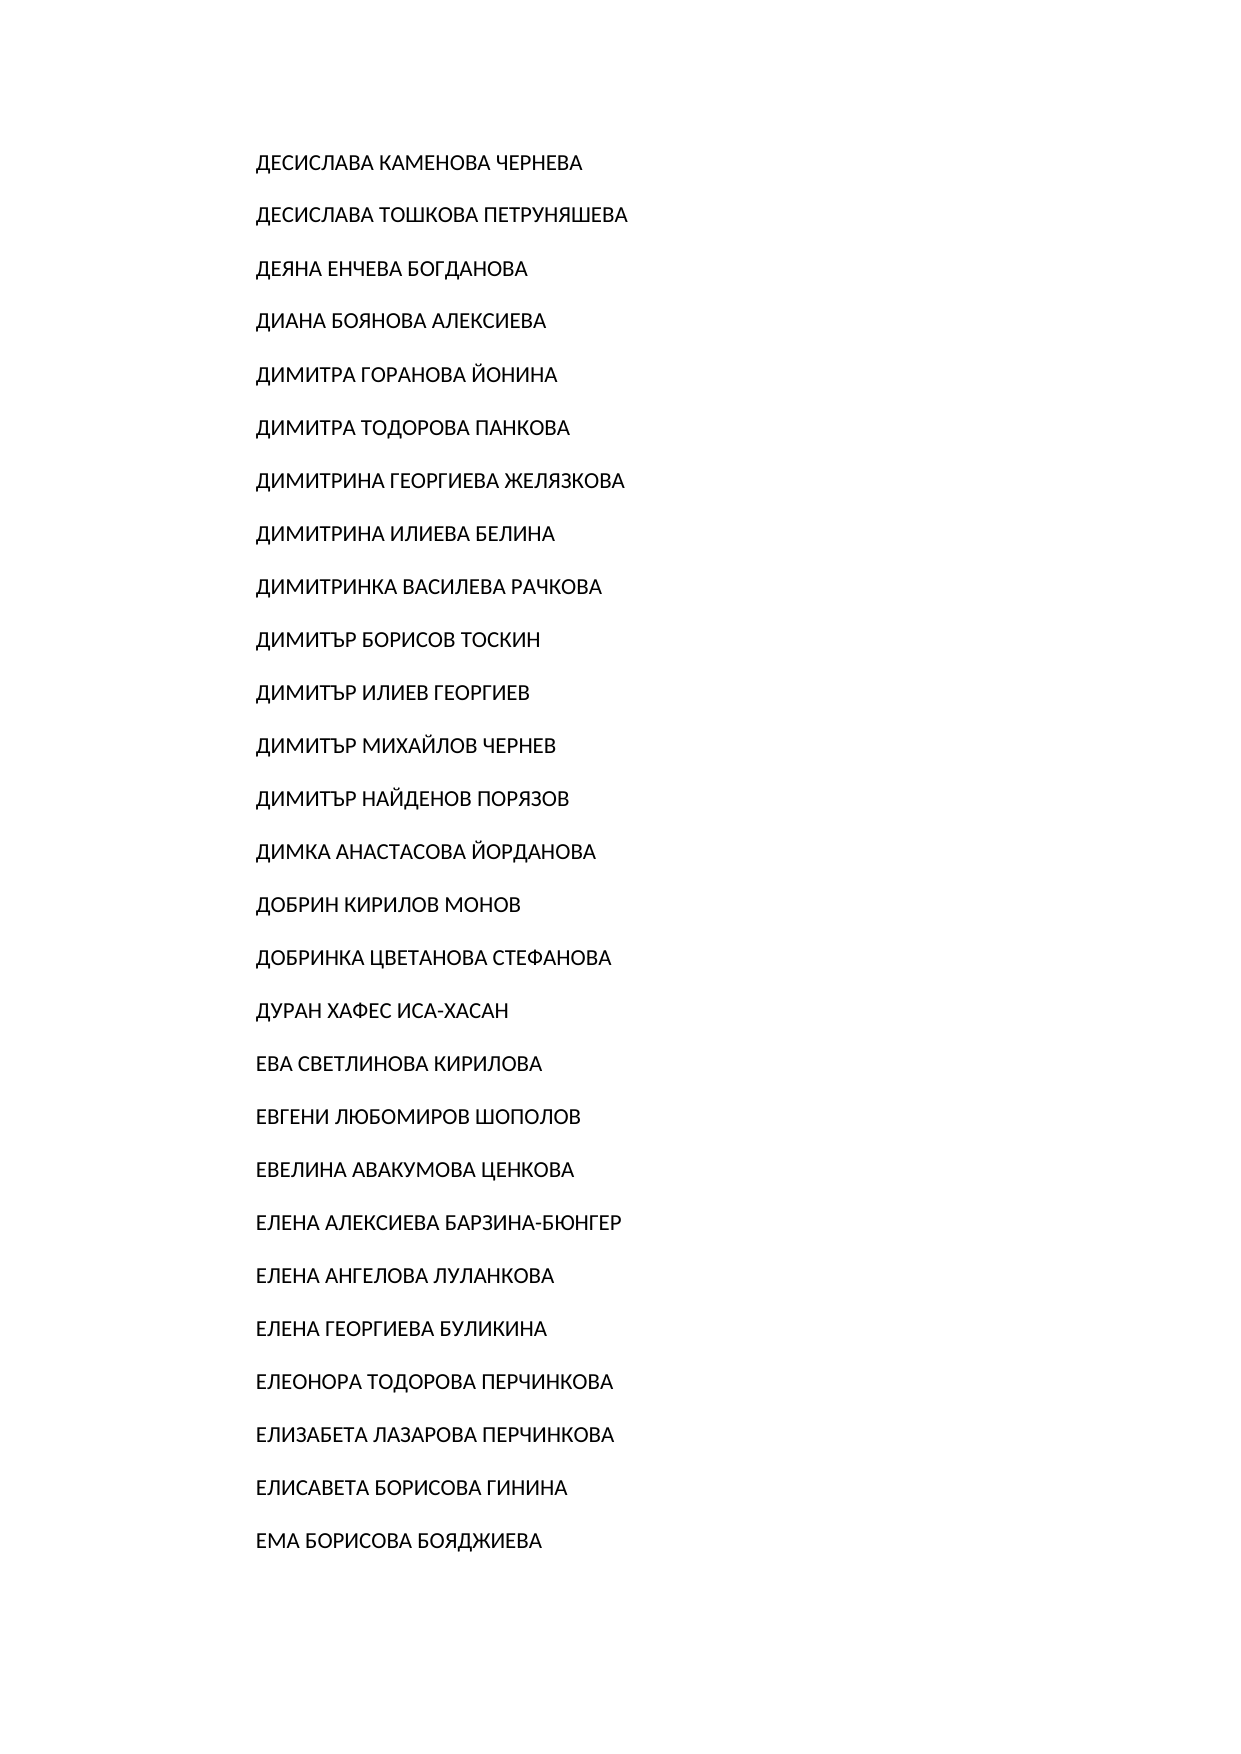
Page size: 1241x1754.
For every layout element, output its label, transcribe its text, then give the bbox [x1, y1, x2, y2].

text ЕЛЕНА ГЕОРГИЕВА БУЛИКИНА [148, 1314, 1093, 1342]
text ЕВГЕНИ ЛЮБОМИРОВ ШОПОЛОВ [148, 1102, 1093, 1130]
text ДЕЯНА ЕНЧЕВА БОГДАНОВА [148, 254, 1093, 282]
text ДИМИТЪР БОРИСОВ ТОСКИН [148, 625, 1093, 653]
text ДИАНА БОЯНОВА АЛЕКСИЕВА [148, 307, 1093, 335]
text ЕЛЕНА АНГЕЛОВА ЛУЛАНКОВА [148, 1261, 1093, 1289]
text ЕВА СВЕТЛИНОВА КИРИЛОВА [148, 1049, 1093, 1077]
text ДИМИТРА ГОРАНОВА ЙОНИНА [148, 360, 1093, 388]
text ДОБРИН КИРИЛОВ МОНОВ [148, 890, 1093, 918]
text ЕЛИЗАБЕТА ЛАЗАРОВА ПЕРЧИНКОВА [148, 1420, 1093, 1448]
text ЕВЕЛИНА АВАКУМОВА ЦЕНКОВА [148, 1155, 1093, 1183]
text ЕЛЕНА АЛЕКСИЕВА БАРЗИНА-БЮНГЕР [148, 1208, 1093, 1236]
text ЕЛИСАВЕТА БОРИСОВА ГИНИНА [148, 1473, 1093, 1501]
text ДЕСИСЛАВА КАМЕНОВА ЧЕРНЕВА [148, 148, 1093, 176]
text ДИМИТЪР ИЛИЕВ ГЕОРГИЕВ [148, 678, 1093, 706]
text ДИМИТРИНА ИЛИЕВА БЕЛИНА [148, 519, 1093, 547]
text ДЕСИСЛАВА ТОШКОВА ПЕТРУНЯШЕВА [148, 201, 1093, 229]
text ДИМИТРА ТОДОРОВА ПАНКОВА [148, 413, 1093, 441]
text ДОБРИНКА ЦВЕТАНОВА СТЕФАНОВА [148, 943, 1093, 971]
text ДИМИТЪР НАЙДЕНОВ ПОРЯЗОВ [148, 784, 1093, 812]
text ДИМИТРИНКА ВАСИЛЕВА РАЧКОВА [148, 572, 1093, 600]
text ЕМА БОРИСОВА БОЯДЖИЕВА [148, 1526, 1093, 1554]
text ДУРАН ХАФЕС ИСА-ХАСАН [148, 996, 1093, 1024]
text ЕЛЕОНОРА ТОДОРОВА ПЕРЧИНКОВА [148, 1367, 1093, 1395]
text ДИМИТРИНА ГЕОРГИЕВА ЖЕЛЯЗКОВА [148, 466, 1093, 494]
text ДИМКА АНАСТАСОВА ЙОРДАНОВА [148, 837, 1093, 865]
text ДИМИТЪР МИХАЙЛОВ ЧЕРНЕВ [148, 731, 1093, 759]
